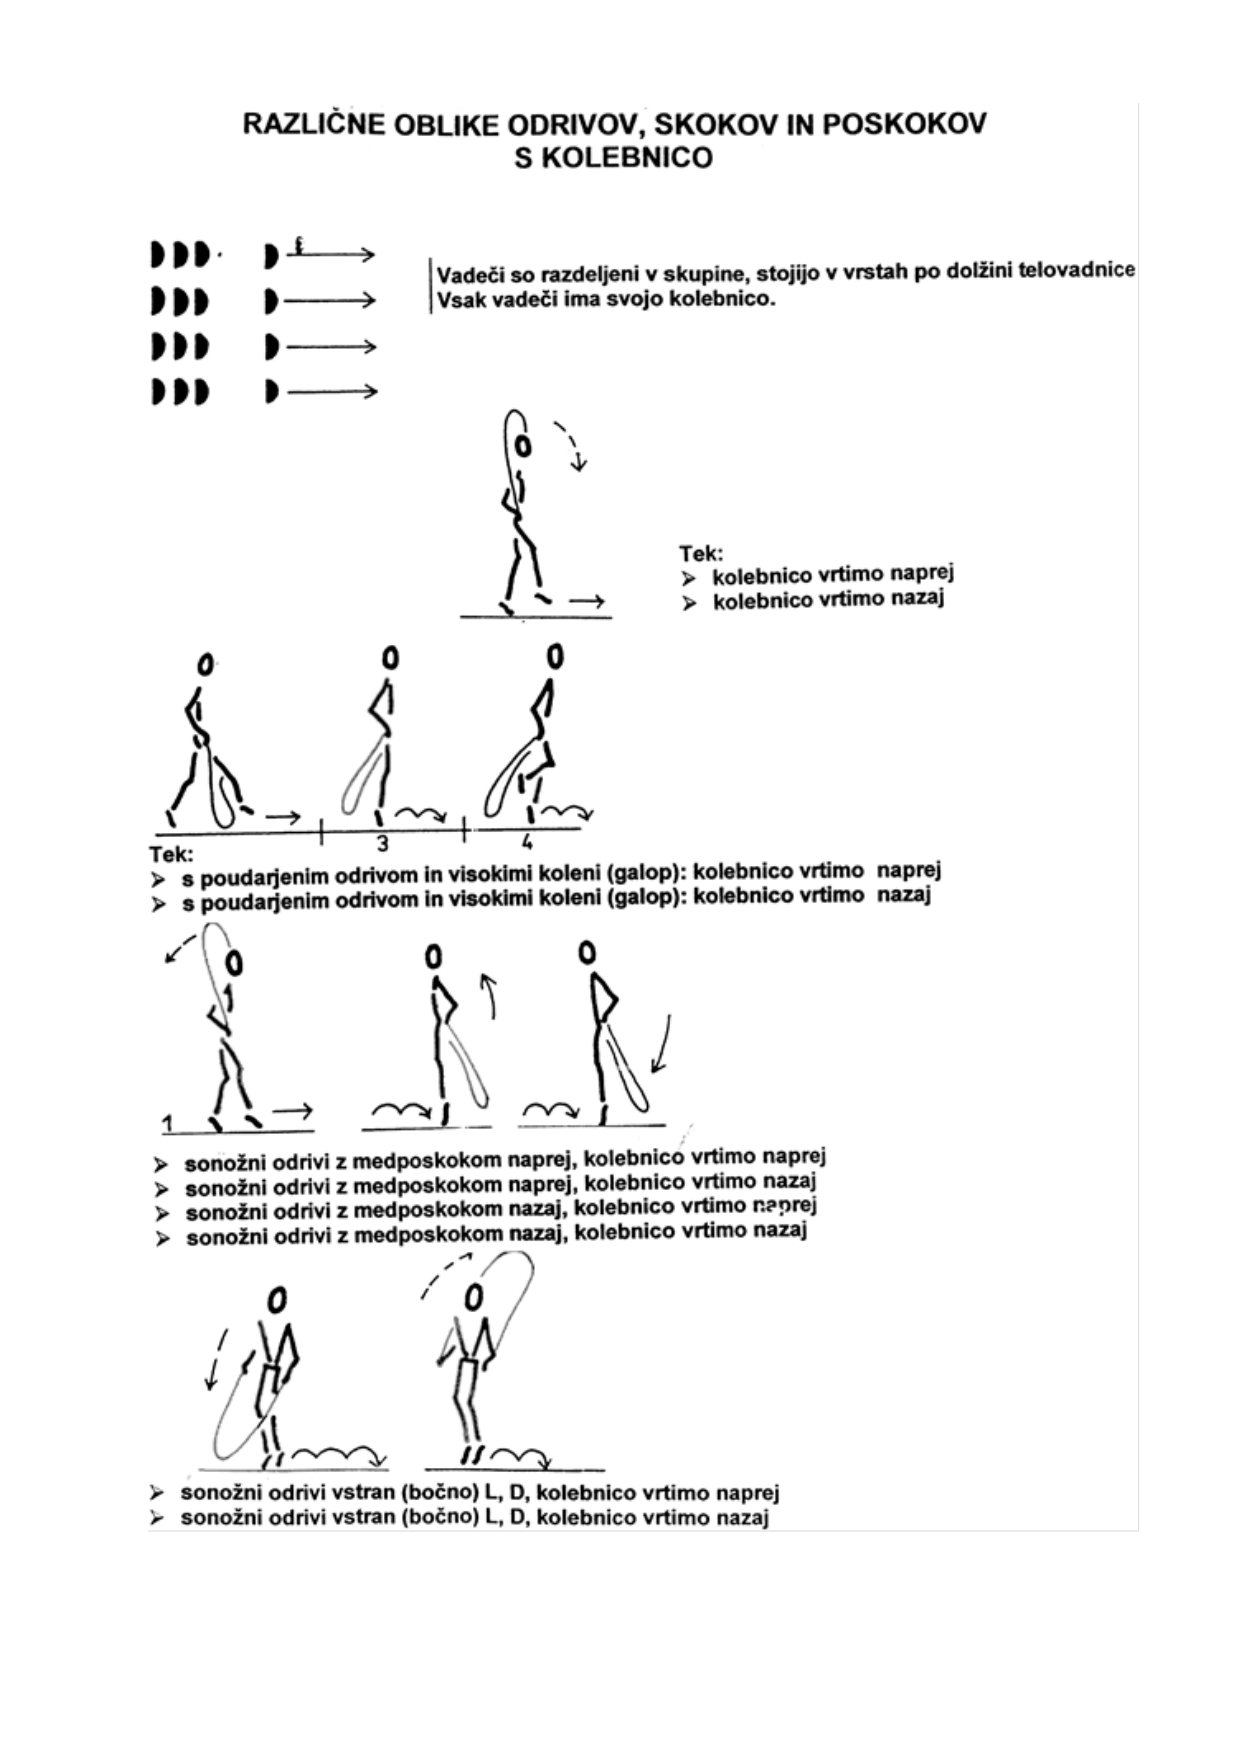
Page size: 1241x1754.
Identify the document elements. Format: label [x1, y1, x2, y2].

picture [147, 103, 1142, 1533]
